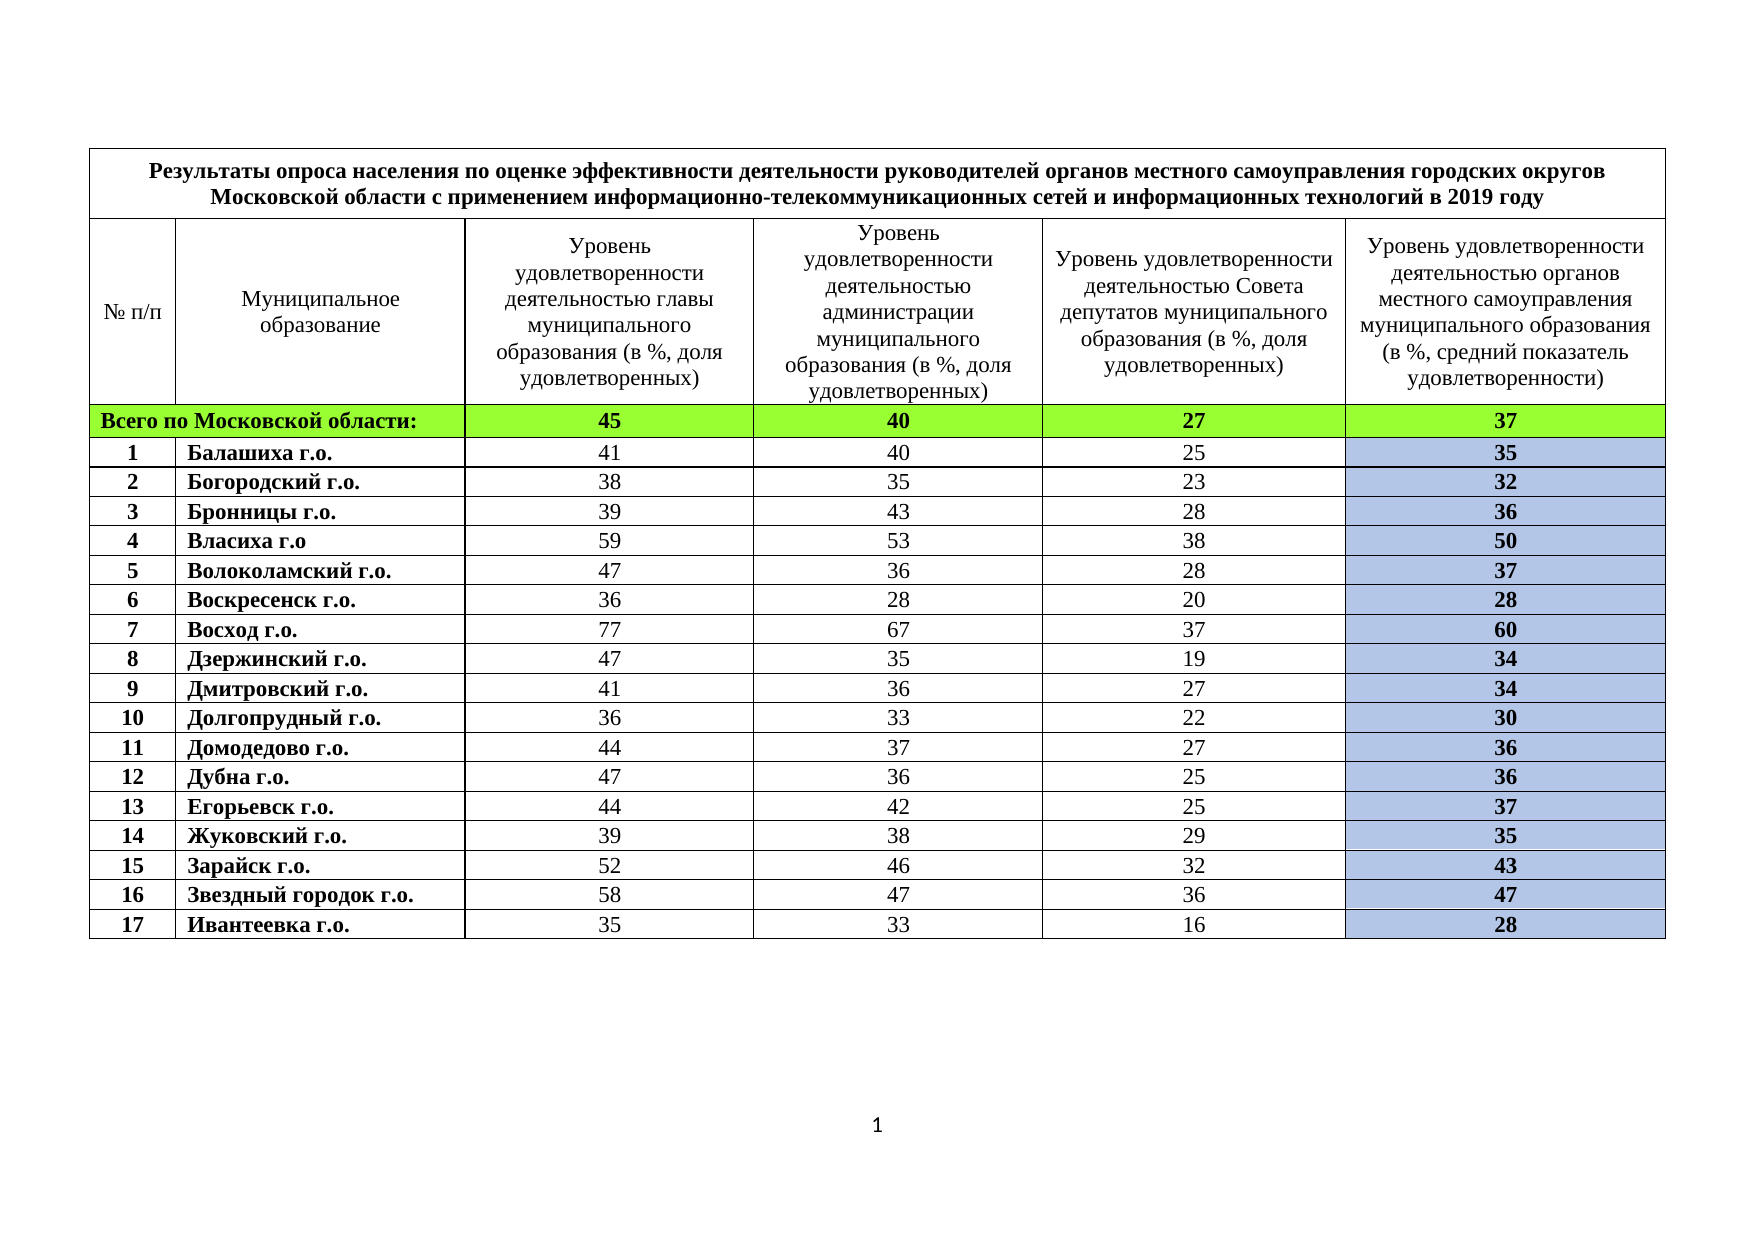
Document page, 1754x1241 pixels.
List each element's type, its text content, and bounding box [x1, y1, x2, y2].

table_cell 23 [1043, 468, 1345, 496]
table_cell Уровень удовлетворенности деятельностью главы муниципального образования (в %, доля удовлетворенных) [466, 219, 753, 404]
table_cell 28 [1043, 497, 1345, 525]
table_cell 28 [1043, 556, 1345, 584]
table_cell 4 [90, 526, 175, 555]
table_cell 28 [1346, 910, 1665, 938]
table_cell 43 [754, 497, 1042, 525]
table_cell 27 [1043, 674, 1345, 702]
table_cell 39 [466, 497, 753, 525]
table_cell 38 [466, 468, 753, 496]
table_cell 27 [1043, 405, 1345, 437]
table_cell 37 [1043, 615, 1345, 643]
table_cell 46 [754, 851, 1042, 879]
table_cell 35 [1346, 438, 1665, 466]
table_cell Волоколамский г.о. [176, 556, 464, 584]
table_cell 28 [1346, 585, 1665, 614]
table_cell 33 [754, 910, 1042, 938]
table_cell 34 [1346, 674, 1665, 702]
table_cell 50 [1346, 526, 1665, 555]
table_cell 60 [1346, 615, 1665, 643]
table_cell 30 [1346, 703, 1665, 732]
table_cell 25 [1043, 438, 1345, 466]
table_cell 38 [754, 821, 1042, 849]
table_cell 6 [90, 585, 175, 614]
table_cell 33 [754, 703, 1042, 732]
table_cell 47 [466, 644, 753, 673]
table_cell 45 [466, 405, 753, 437]
table_cell 47 [466, 762, 753, 791]
table_cell Богородский г.о. [176, 468, 464, 496]
table_cell 19 [1043, 644, 1345, 673]
table_cell Балашиха г.о. [176, 438, 464, 466]
table_cell 2 [90, 468, 175, 496]
table_cell 36 [466, 703, 753, 732]
table_cell Уровень удовлетворенности деятельностью администрации муниципального образования (в %, доля удовлетворенных) [754, 219, 1042, 404]
table_cell 32 [1346, 468, 1665, 496]
table_cell 1 [90, 438, 175, 466]
table_cell 3 [90, 497, 175, 525]
table_cell 36 [754, 762, 1042, 791]
table_cell 7 [90, 615, 175, 643]
table_cell Уровень удовлетворенности деятельностью Совета депутатов муниципального образования (в %, доля удовлетворенных) [1043, 219, 1345, 404]
table_cell 36 [1346, 497, 1665, 525]
table_cell 32 [1043, 851, 1345, 879]
table_cell 20 [1043, 585, 1345, 614]
table_cell 16 [90, 880, 175, 908]
table_cell 36 [466, 585, 753, 614]
table_cell Всего по Московской области: [90, 405, 464, 437]
table_cell 37 [1346, 792, 1665, 820]
table_cell 36 [1346, 733, 1665, 761]
table_cell 42 [754, 792, 1042, 820]
table_cell 40 [754, 405, 1042, 437]
table_cell Бронницы г.о. [176, 497, 464, 525]
table_cell 38 [1043, 526, 1345, 555]
table_cell 27 [1043, 733, 1345, 761]
table_cell 58 [466, 880, 753, 908]
table_cell 36 [754, 556, 1042, 584]
table_cell 41 [466, 438, 753, 466]
table_cell Домодедово г.о. [176, 733, 464, 761]
table_cell 25 [1043, 762, 1345, 791]
table_cell Звездный городок г.о. [176, 880, 464, 908]
table_cell 22 [1043, 703, 1345, 732]
table_cell Восход г.о. [176, 615, 464, 643]
table_cell 43 [1346, 851, 1665, 879]
table_cell Муниципальное образование [176, 219, 464, 404]
table_cell Воскресенск г.о. [176, 585, 464, 614]
table_cell 37 [1346, 405, 1665, 437]
table_cell 44 [466, 792, 753, 820]
table_cell 8 [90, 644, 175, 673]
table_cell 36 [754, 674, 1042, 702]
table_cell 15 [90, 851, 175, 879]
table_cell 25 [1043, 792, 1345, 820]
table_cell Уровень удовлетворенности деятельностью органов местного самоуправления муниципального образования (в %, средний показатель удовлетворенности) [1346, 219, 1665, 404]
table_cell 37 [754, 733, 1042, 761]
table_cell 11 [90, 733, 175, 761]
table_cell № п/п [90, 219, 175, 404]
table_cell Власиха г.о [176, 526, 464, 555]
table_cell 47 [1346, 880, 1665, 908]
table_cell 5 [90, 556, 175, 584]
table_cell 16 [1043, 910, 1345, 938]
table_cell 53 [754, 526, 1042, 555]
table_cell 28 [754, 585, 1042, 614]
table_cell 35 [466, 910, 753, 938]
table_cell Зарайск г.о. [176, 851, 464, 879]
table_cell Долгопрудный г.о. [176, 703, 464, 732]
table_cell Егорьевск г.о. [176, 792, 464, 820]
table_cell 52 [466, 851, 753, 879]
table_cell Дубна г.о. [176, 762, 464, 791]
table_cell 37 [1346, 556, 1665, 584]
table_cell 44 [466, 733, 753, 761]
table_cell 47 [466, 556, 753, 584]
table_cell 34 [1346, 644, 1665, 673]
table_cell 36 [1346, 762, 1665, 791]
table_cell 39 [466, 821, 753, 849]
table_cell 35 [754, 644, 1042, 673]
table_cell 41 [466, 674, 753, 702]
table_cell 9 [90, 674, 175, 702]
table_cell 36 [1043, 880, 1345, 908]
table_cell 47 [754, 880, 1042, 908]
table_cell 40 [754, 438, 1042, 466]
table_cell 77 [466, 615, 753, 643]
table_cell 35 [754, 468, 1042, 496]
table_cell Дмитровский г.о. [176, 674, 464, 702]
table_cell Ивантеевка г.о. [176, 910, 464, 938]
table_cell 29 [1043, 821, 1345, 849]
table_cell 67 [754, 615, 1042, 643]
table_cell 13 [90, 792, 175, 820]
table_cell 59 [466, 526, 753, 555]
table_cell 17 [90, 910, 175, 938]
table_cell Дзержинский г.о. [176, 644, 464, 673]
table_cell 14 [90, 821, 175, 849]
table_cell 12 [90, 762, 175, 791]
table_cell Жуковский г.о. [176, 821, 464, 849]
table_cell 35 [1346, 821, 1665, 849]
table_cell 10 [90, 703, 175, 732]
table_header Результаты опроса населения по оценке эффективности деятельности руководителей органов местного самоуправления городских округов Московской области с применением информационно-телекоммуникационных сетей и информационных технологий в 2019 году [90, 149, 1665, 218]
